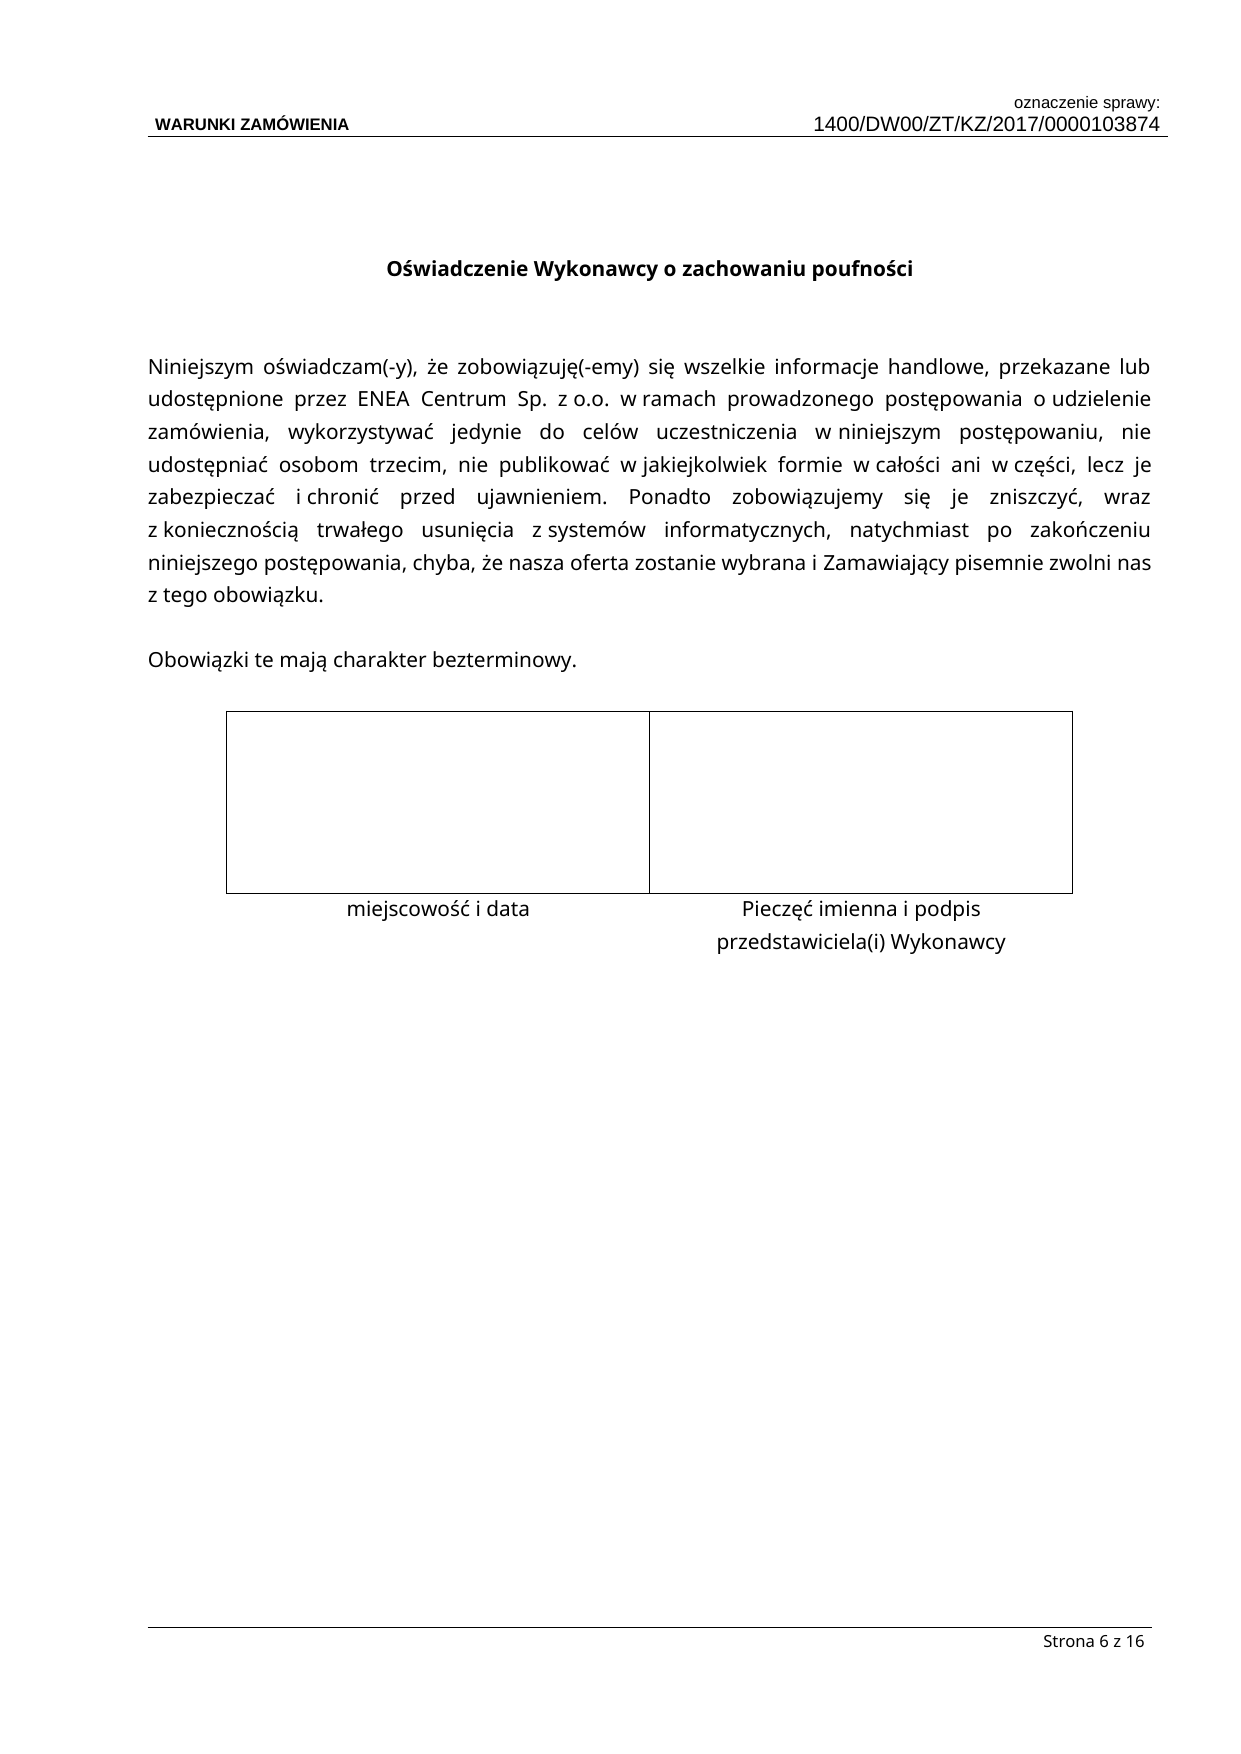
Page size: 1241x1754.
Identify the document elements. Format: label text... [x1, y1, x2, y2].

table_header [227, 712, 649, 893]
table_header [650, 712, 1072, 893]
text Obowiązki te mają charakter bezterminowy. [148, 645, 1152, 674]
table_cell Pieczęć imienna i podpis przedstawiciela(i) Wykonawcy [650, 894, 1073, 959]
text Niniejszym oświadczam(-y), że zobowiązuję(-emy) się wszelkie informacje handlowe, przekazane lub udostępnione przez ENEA Centrum Sp. z o.o. w ramach prowadzonego postępowania o udzielenie zamówienia, wykorzystywać jedynie do celów uczestniczenia w niniejszym postępowaniu, nie udostępniać osobom trzecim, nie publikować w jakiejkolwiek formie w całości ani w części, lecz je zabezpieczać i chronić przed ujawnieniem. Ponadto zobowiązujemy się je zniszczyć, wraz z koniecznością trwałego usunięcia z systemów informatycznych, natychmiast po zakończeniu niniejszego postępowania, chyba, że nasza oferta zostanie wybrana i Zamawiający pisemnie zwolni nas z tego obowiązku. [148, 352, 1152, 609]
text Oświadczenie Wykonawcy o zachowaniu poufności [148, 254, 1152, 283]
table_cell miejscowość i data [227, 894, 649, 959]
